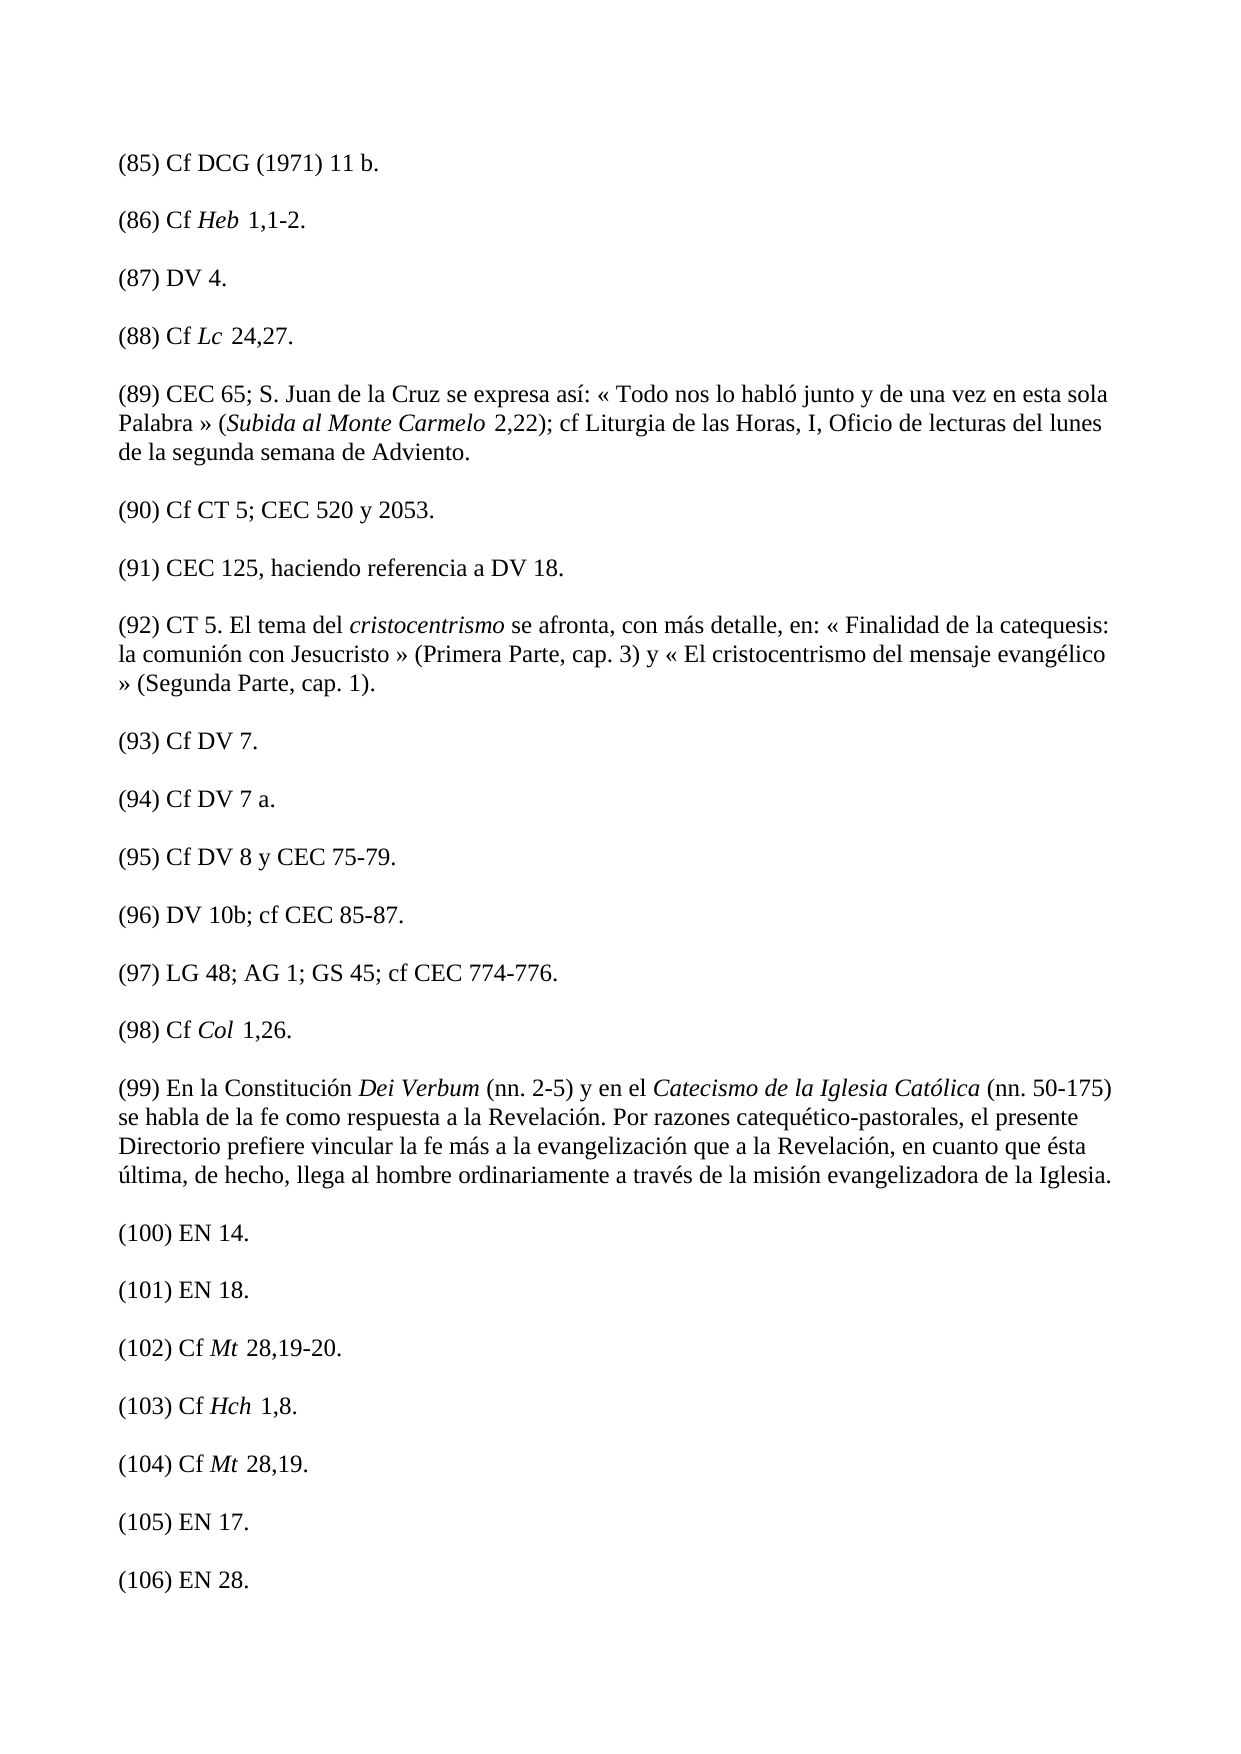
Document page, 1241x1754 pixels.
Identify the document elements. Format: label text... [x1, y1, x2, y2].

text (104) Cf Mt 28,19. [118, 1449, 1122, 1478]
text (101) EN 18. [118, 1276, 1122, 1304]
text (88) Cf Lc 24,27. [118, 321, 1122, 350]
text (94) Cf DV 7 a. [118, 784, 1122, 813]
text (100) EN 14. [118, 1218, 1122, 1246]
text (98) Cf Col 1,26. [118, 1016, 1122, 1044]
text (96) DV 10b; cf CEC 85-87. [118, 900, 1122, 928]
text (105) EN 17. [118, 1507, 1122, 1536]
text (93) Cf DV 7. [118, 726, 1122, 755]
text (92) CT 5. El tema del cristocentrismo se afronta, con más detalle, en: « Finalidad de la catequesis: la comunión con Jesucristo » (Primera Parte, cap. 3) y « El cristocentrismo del mensaje evangélico » (Segunda Parte, cap. 1). [118, 611, 1122, 697]
text (87) DV 4. [118, 263, 1122, 292]
text (97) LG 48; AG 1; GS 45; cf CEC 774-776. [118, 958, 1122, 986]
text (95) Cf DV 8 y CEC 75-79. [118, 842, 1122, 871]
text (103) Cf Hch 1,8. [118, 1391, 1122, 1420]
text (89) CEC 65; S. Juan de la Cruz se expresa así: « Todo nos lo habló junto y de una vez en esta sola Palabra » (Subida al Monte Carmelo 2,22); cf Liturgia de las Horas, I, Oficio de lecturas del lunes de la segunda semana de Adviento. [118, 379, 1122, 466]
text (91) CEC 125, haciendo referencia a DV 18. [118, 553, 1122, 581]
text (86) Cf Heb 1,1-2. [118, 206, 1122, 234]
text (106) EN 28. [118, 1565, 1122, 1594]
text (102) Cf Mt 28,19-20. [118, 1333, 1122, 1362]
text (90) Cf CT 5; CEC 520 y 2053. [118, 495, 1122, 523]
text (99) En la Constitución Dei Verbum (nn. 2-5) y en el Catecismo de la Iglesia Católica (nn. 50-175) se habla de la fe como respuesta a la Revelación. Por razones catequético-pastorales, el presente Directorio prefiere vincular la fe más a la evangelización que a la Revelación, en cuanto que ésta última, de hecho, llega al hombre ordinariamente a través de la misión evangelizadora de la Iglesia. [118, 1073, 1122, 1188]
text (85) Cf DCG (1971) 11 b. [118, 148, 1122, 176]
